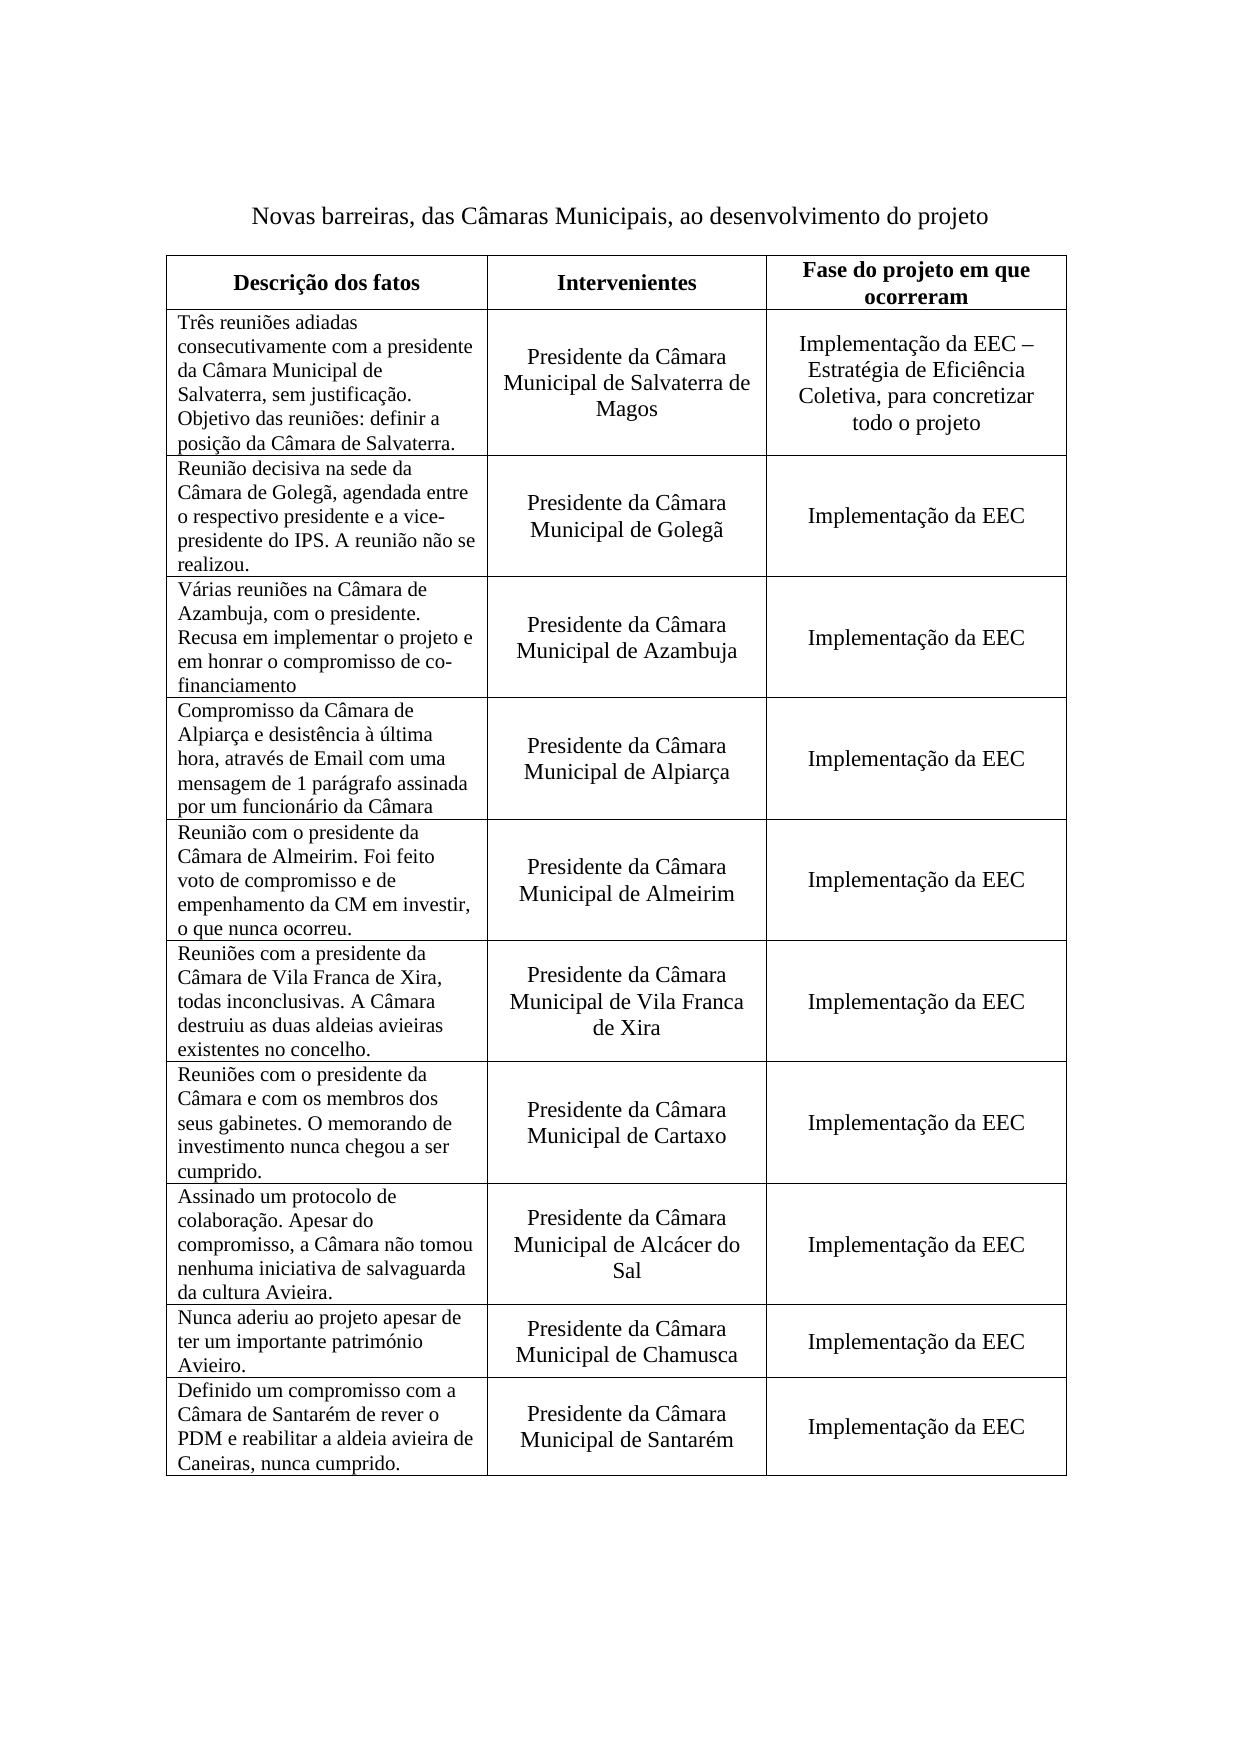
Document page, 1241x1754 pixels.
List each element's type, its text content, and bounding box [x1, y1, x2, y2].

table_cell Implementação da EEC [767, 698, 1066, 818]
table_cell Definido um compromisso com a Câmara de Santarém de rever o PDM e reabilitar a aldeia avieira de Caneiras, nunca cumprido. [167, 1378, 487, 1474]
table_cell Implementação da EEC [767, 941, 1066, 1061]
table_cell Presidente da Câmara Municipal de Salvaterra de Magos [488, 310, 766, 454]
table_cell Implementação da EEC [767, 820, 1066, 940]
table_cell Implementação da EEC [767, 577, 1066, 697]
table_cell Implementação da EEC [767, 1378, 1066, 1474]
table_cell Compromisso da Câmara de Alpiarça e desistência à última hora, através de Email com uma mensagem de 1 parágrafo assinada por um funcionário da Câmara [167, 698, 487, 818]
table_cell Presidente da Câmara Municipal de Almeirim [488, 820, 766, 940]
table_cell Reunião decisiva na sede da Câmara de Golegã, agendada entre o respectivo presidente e a vice-presidente do IPS. A reunião não se realizou. [167, 456, 487, 576]
table_cell Reuniões com o presidente da Câmara e com os membros dos seus gabinetes. O memorando de investimento nunca chegou a ser cumprido. [167, 1062, 487, 1183]
table_header Fase do projeto em que ocorreram [767, 256, 1066, 309]
table_cell Assinado um protocolo de colaboração. Apesar do compromisso, a Câmara não tomou nenhuma iniciativa de salvaguarda da cultura Avieira. [167, 1184, 487, 1304]
table_cell Presidente da Câmara Municipal de Santarém [488, 1378, 766, 1474]
table_cell Presidente da Câmara Municipal de Alcácer do Sal [488, 1184, 766, 1304]
table_cell Implementação da EEC [767, 1062, 1066, 1183]
table_cell Presidente da Câmara Municipal de Azambuja [488, 577, 766, 697]
table_cell Presidente da Câmara Municipal de Golegã [488, 456, 766, 576]
table_cell Presidente da Câmara Municipal de Cartaxo [488, 1062, 766, 1183]
table_cell Presidente da Câmara Municipal de Vila Franca de Xira [488, 941, 766, 1061]
table_cell Três reuniões adiadas consecutivamente com a presidente da Câmara Municipal de Salvaterra, sem justificação. Objetivo das reuniões: definir a posição da Câmara de Salvaterra. [167, 310, 487, 454]
table_cell Nunca aderiu ao projeto apesar de ter um importante património Avieiro. [167, 1305, 487, 1377]
table_cell Implementação da EEC [767, 1305, 1066, 1377]
table_cell Implementação da EEC – Estratégia de Eficiência Coletiva, para concretizar todo o projeto [767, 310, 1066, 454]
table_header Descrição dos fatos [167, 256, 487, 309]
table_cell Reunião com o presidente da Câmara de Almeirim. Foi feito voto de compromisso e de empenhamento da CM em investir, o que nunca ocorreu. [167, 820, 487, 940]
table_cell Várias reuniões na Câmara de Azambuja, com o presidente. Recusa em implementar o projeto e em honrar o compromisso de co-financiamento [167, 577, 487, 697]
table_cell Implementação da EEC [767, 1184, 1066, 1304]
table_cell Reuniões com a presidente da Câmara de Vila Franca de Xira, todas inconclusivas. A Câmara destruiu as duas aldeias avieiras existentes no concelho. [167, 941, 487, 1061]
table_cell Presidente da Câmara Municipal de Chamusca [488, 1305, 766, 1377]
text Novas barreiras, das Câmaras Municipais, ao desenvolvimento do projeto [177, 201, 1063, 230]
table_header Intervenientes [488, 256, 766, 309]
table_cell Presidente da Câmara Municipal de Alpiarça [488, 698, 766, 818]
table_cell Implementação da EEC [767, 456, 1066, 576]
